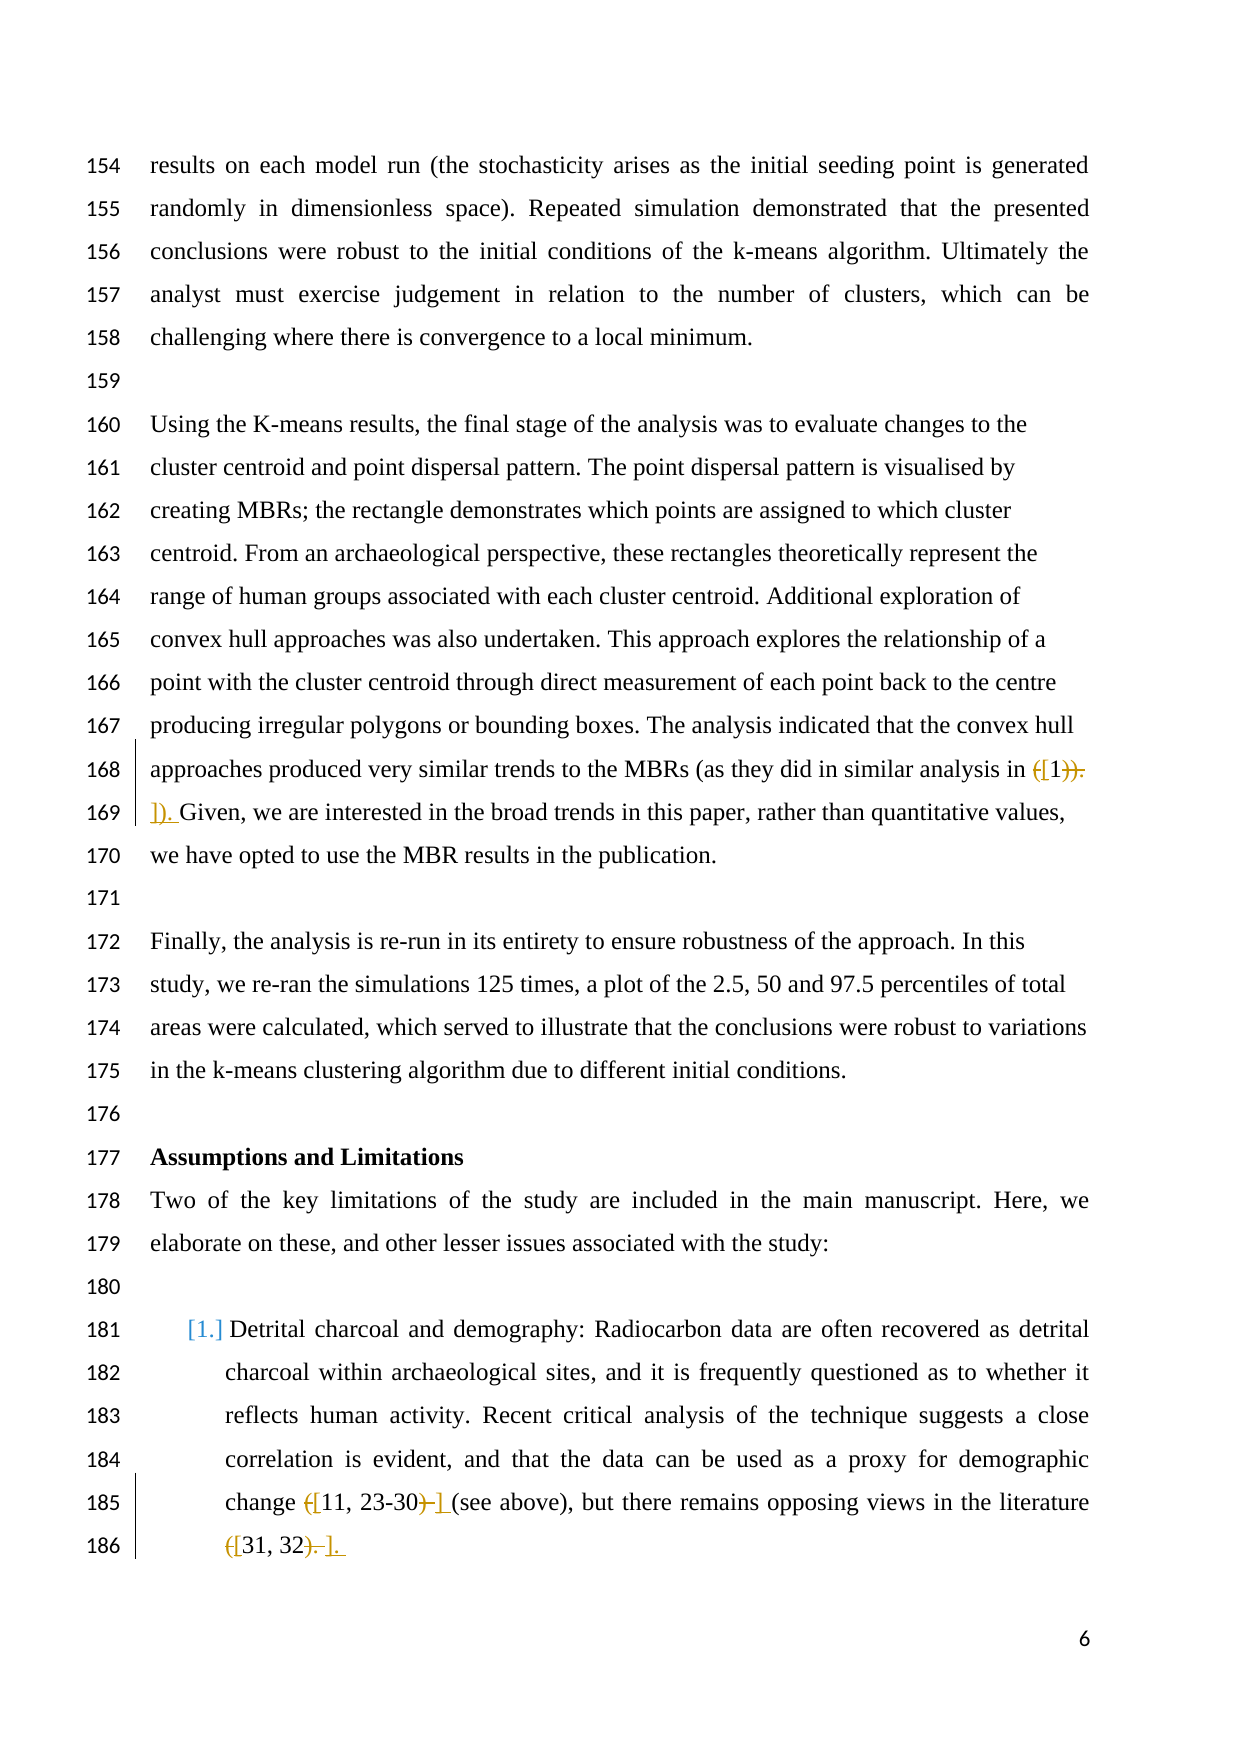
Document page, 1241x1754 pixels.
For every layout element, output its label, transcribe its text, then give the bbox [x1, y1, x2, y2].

text Using the K-means results, the final stage of the analysis was to evaluate changes to the cluster centroid and point dispersal pattern. The point dispersal pattern is visualised by creating MBRs; the rectangle demonstrates which points are assigned to which cluster centroid. From an archaeological perspective, these rectangles theoretically represent the range of human groups associated with each cluster centroid. Additional exploration of convex hull approaches was also undertaken. This approach explores the relationship of a point with the cluster centroid through direct measurement of each point back to the centre producing irregular polygons or bounding boxes. The analysis indicated that the convex hull approaches produced very similar trends to the MBRs (as they did in similar analysis in 1Given, we are interested in the broad trends in this paper, rather than quantitative values, we have opted to use the MBR results in the publication. [150, 409, 1090, 869]
list Detrital charcoal and demography: Radiocarbon data are often recovered as detrital charcoal within archaeological sites, and it is frequently questioned as to whether it reflects human activity. Recent critical analysis of the technique suggests a close correlation is evident, and that the data can be used as a proxy for demographic change 11, 23-30(see above), but there remains opposing views in the literature 31, 32 [187, 1314, 1090, 1559]
text Finally, the analysis is re-run in its entirety to ensure robustness of the approach. In this study, we re-ran the simulations 125 times, a plot of the 2.5, 50 and 97.5 percentiles of total areas were calculated, which served to illustrate that the conclusions were robust to variations in the k-means clustering algorithm due to different initial conditions. [150, 926, 1090, 1084]
text Assumptions and Limitations [150, 1142, 1090, 1171]
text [150, 150, 1090, 351]
text Two of the key limitations of the study are included in the main manuscript. Here, we elaborate on these, and other lesser issues associated with the study: [150, 1185, 1090, 1257]
